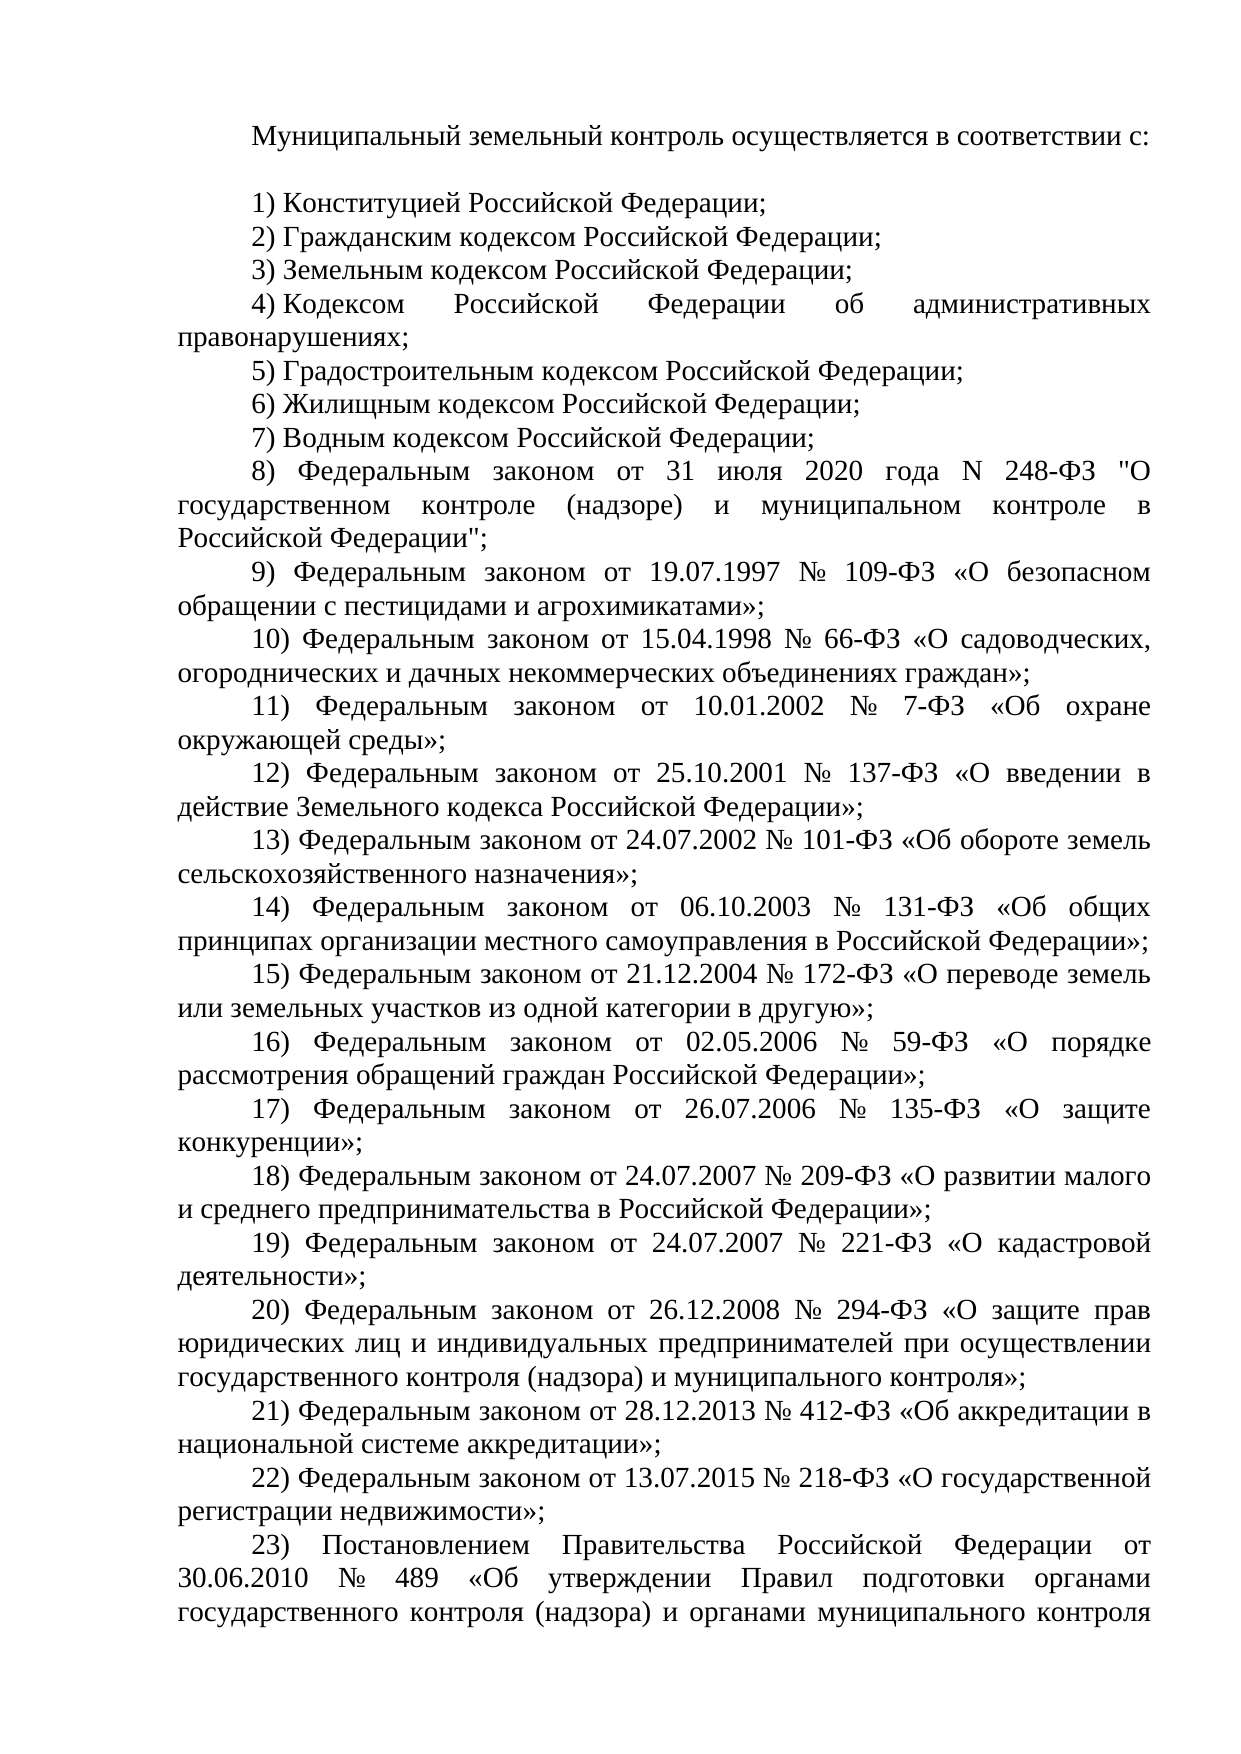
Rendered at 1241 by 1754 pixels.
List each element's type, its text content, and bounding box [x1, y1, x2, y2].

text 10) Федеральным законом от 15.04.1998 № 66-ФЗ «О садоводческих, огороднических и дачных некоммерческих объединениях граждан»; [177, 621, 1152, 688]
text 16) Федеральным законом от 02.05.2006 № 59-ФЗ «О порядке рассмотрения обращений граждан Российской Федерации»; [177, 1024, 1152, 1091]
text 20) Федеральным законом от 26.12.2008 № 294-ФЗ «О защите прав юридических лиц и индивидуальных предпринимателей при осуществлении государственного контроля (надзора) и муниципального контроля»; [177, 1292, 1152, 1393]
text 13) Федеральным законом от 24.07.2002 № 101-ФЗ «Об обороте земель сельскохозяйственного назначения»; [177, 822, 1152, 889]
text 1) Конституцией Российской Федерации; [177, 185, 1152, 219]
text 19) Федеральным законом от 24.07.2007 № 221-ФЗ «О кадастровой деятельности»; [177, 1225, 1152, 1292]
text 9) Федеральным законом от 19.07.1997 № 109-ФЗ «О безопасном обращении с пестицидами и агрохимикатами»; [177, 554, 1152, 621]
text 7) Водным кодексом Российской Федерации; [177, 420, 1152, 453]
text 17) Федеральным законом от 26.07.2006 № 135-ФЗ «О защите конкуренции»; [177, 1091, 1152, 1158]
text 22) Федеральным законом от 13.07.2015 № 218-ФЗ «О государственной регистрации недвижимости»; [177, 1460, 1152, 1527]
text 21) Федеральным законом от 28.12.2013 № 412-ФЗ «Об аккредитации в национальной системе аккредитации»; [177, 1393, 1152, 1460]
text 11) Федеральным законом от 10.01.2002 № 7-ФЗ «Об охране окружающей среды»; [177, 688, 1152, 755]
text 15) Федеральным законом от 21.12.2004 № 172-ФЗ «О переводе земель или земельных участков из одной категории в другую»; [177, 957, 1152, 1024]
text 18) Федеральным законом от 24.07.2007 № 209-ФЗ «О развитии малого и среднего предпринимательства в Российской Федерации»; [177, 1158, 1152, 1225]
text 5) Градостроительным кодексом Российской Федерации; [177, 353, 1152, 386]
text 14) Федеральным законом от 06.10.2003 № 131-ФЗ «Об общих принципах организации местного самоуправления в Российской Федерации»; [177, 889, 1152, 957]
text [177, 1527, 1152, 1627]
text 3) Земельным кодексом Российской Федерации; [177, 252, 1152, 286]
text Муниципальный земельный контроль осуществляется в соответствии с: [177, 118, 1152, 152]
text 6) Жилищным кодексом Российской Федерации; [177, 386, 1152, 420]
text 2) Гражданским кодексом Российской Федерации; [177, 219, 1152, 252]
text 8) Федеральным законом от 31 июля 2020 года N 248-ФЗ "О государственном контроле (надзоре) и муниципальном контроле в Российской Федерации"; [177, 453, 1152, 554]
text 4) Кодексом Российской Федерации об административных правонарушениях; [177, 286, 1152, 353]
text 12) Федеральным законом от 25.10.2001 № 137-ФЗ «О введении в действие Земельного кодекса Российской Федерации»; [177, 755, 1152, 822]
